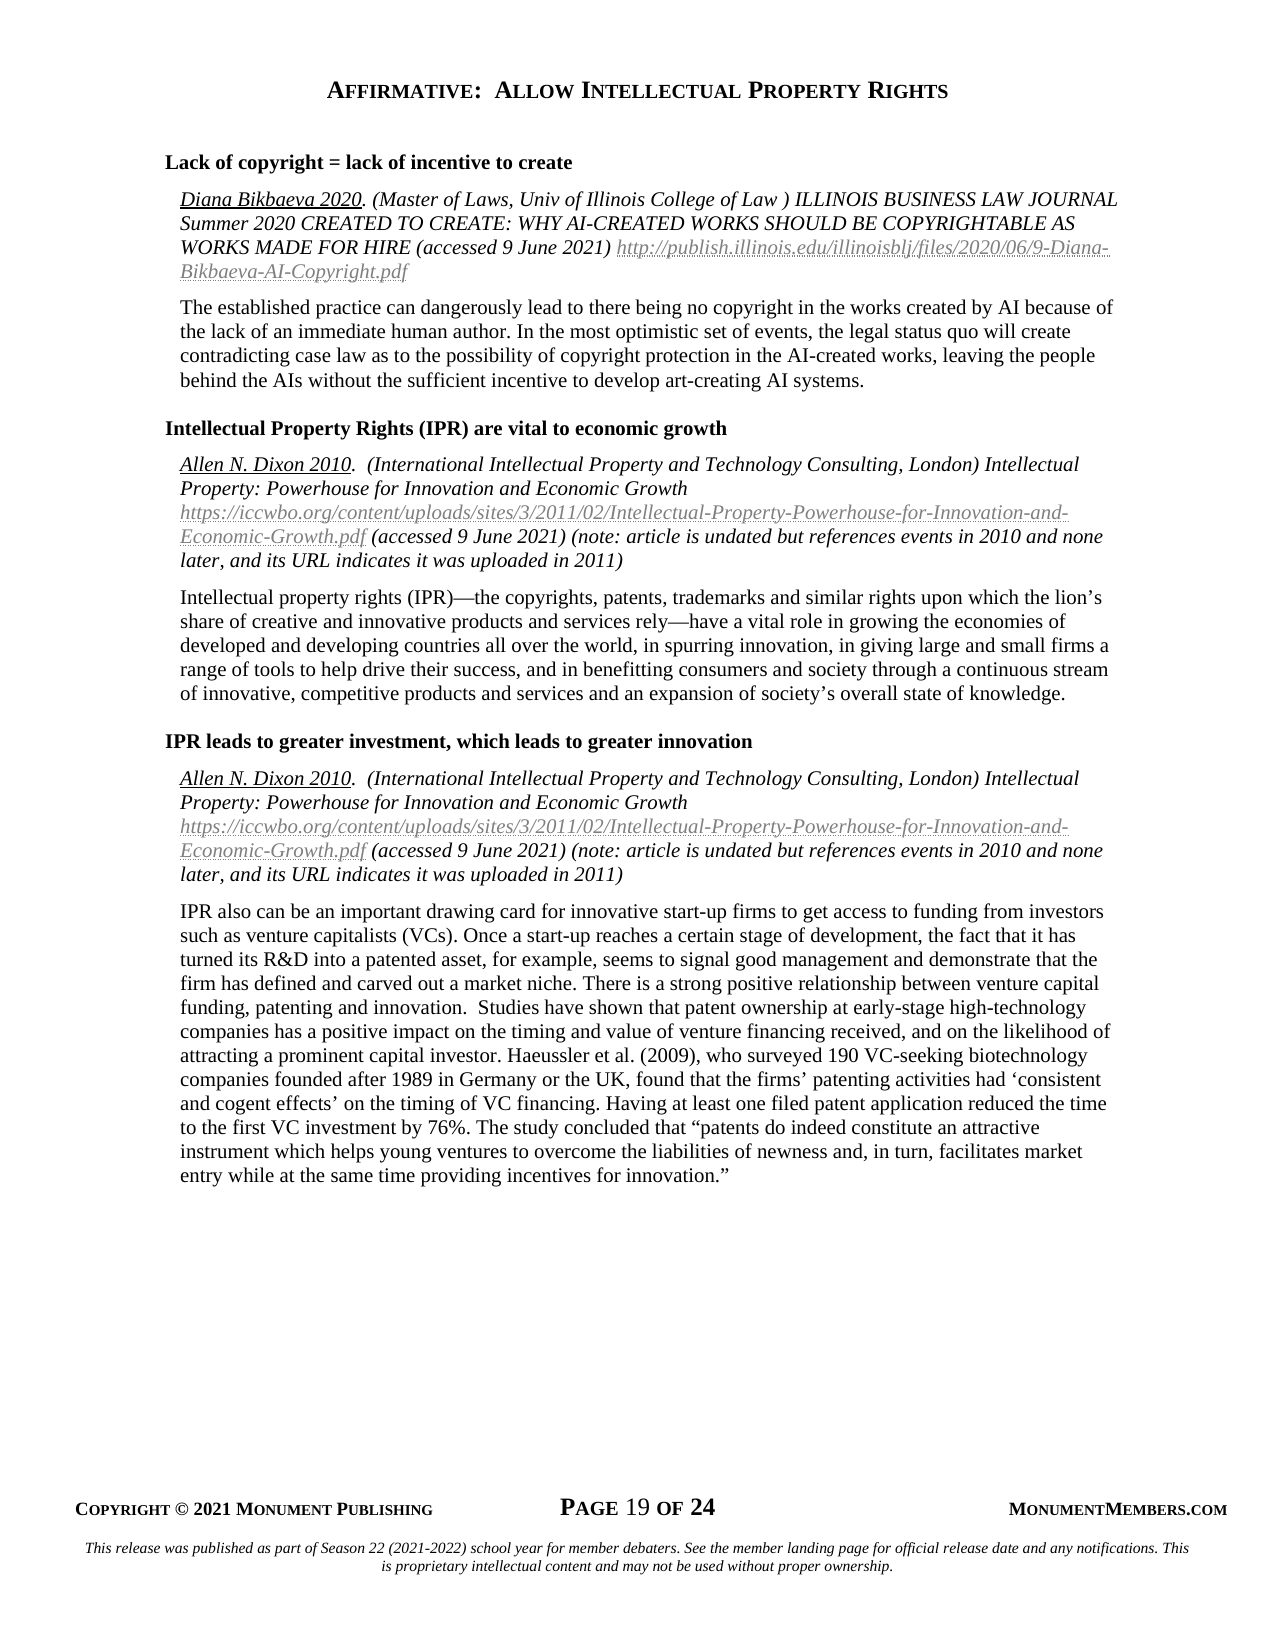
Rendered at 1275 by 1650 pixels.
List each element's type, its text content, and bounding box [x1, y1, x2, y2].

text IPR leads to greater investment, which leads to greater innovation [165, 729, 1125, 753]
text Allen N. Dixon 2010. (International Intellectual Property and Technology Consulting, London) Intellectual Property: Powerhouse for Innovation and Economic Growth https://iccwbo.org/content/uploads/sites/3/2011/02/Intellectual-Property-Powerhouse-for-Innovation-and-Economic-Growth.pdf (accessed 9 June 2021) (note: article is undated but references events in 2010 and none later, and its URL indicates it was uploaded in 2011) [180, 452, 1125, 572]
text Diana Bikbaeva 2020. (Master of Laws, Univ of Illinois College of Law ) ILLINOIS BUSINESS LAW JOURNAL Summer 2020 CREATED TO CREATE: WHY AI-CREATED WORKS SHOULD BE COPYRIGHTABLE AS WORKS MADE FOR HIRE (accessed 9 June 2021) http://publish.illinois.edu/illinoisblj/files/2020/06/9-Diana-Bikbaeva-AI-Copyright.pdf [180, 187, 1125, 283]
text Lack of copyright = lack of incentive to create [165, 150, 1125, 174]
text Intellectual property rights (IPR)—the copyrights, patents, trademarks and similar rights upon which the lion’s share of creative and innovative products and services rely—have a vital role in growing the economies of developed and developing countries all over the world, in spurring innovation, in giving large and small firms a range of tools to help drive their success, and in benefitting consumers and society through a continuous stream of innovative, competitive products and services and an expansion of society’s overall state of knowledge. [180, 585, 1125, 705]
text The established practice can dangerously lead to there being no copyright in the works created by AI because of the lack of an immediate human author. In the most optimistic set of events, the legal status quo will create contradicting case law as to the possibility of copyright protection in the AI-created works, leaving the people behind the AIs without the sufficient incentive to develop art-creating AI systems. [180, 295, 1125, 392]
text Intellectual Property Rights (IPR) are vital to economic growth [165, 416, 1125, 440]
text IPR also can be an important drawing card for innovative start-up firms to get access to funding from investors such as venture capitalists (VCs). Once a start-up reaches a certain stage of development, the fact that it has turned its R&D into a patented asset, for example, seems to signal good management and demonstrate that the firm has defined and carved out a market niche. There is a strong positive relationship between venture capital funding, patenting and innovation. Studies have shown that patent ownership at early-stage high-technology companies has a positive impact on the timing and value of venture financing received, and on the likelihood of attracting a prominent capital investor. Haeussler et al. (2009), who surveyed 190 VC-seeking biotechnology companies founded after 1989 in Germany or the UK, found that the firms’ patenting activities had ‘consistent and cogent effects’ on the timing of VC financing. Having at least one filed patent application reduced the time to the first VC investment by 76%. The study concluded that “patents do indeed constitute an attractive instrument which helps young ventures to overcome the liabilities of newness and, in turn, facilitates market entry while at the same time providing incentives for innovation.” [180, 899, 1125, 1187]
text Allen N. Dixon 2010. (International Intellectual Property and Technology Consulting, London) Intellectual Property: Powerhouse for Innovation and Economic Growth https://iccwbo.org/content/uploads/sites/3/2011/02/Intellectual-Property-Powerhouse-for-Innovation-and-Economic-Growth.pdf (accessed 9 June 2021) (note: article is undated but references events in 2010 and none later, and its URL indicates it was uploaded in 2011) [180, 766, 1125, 886]
